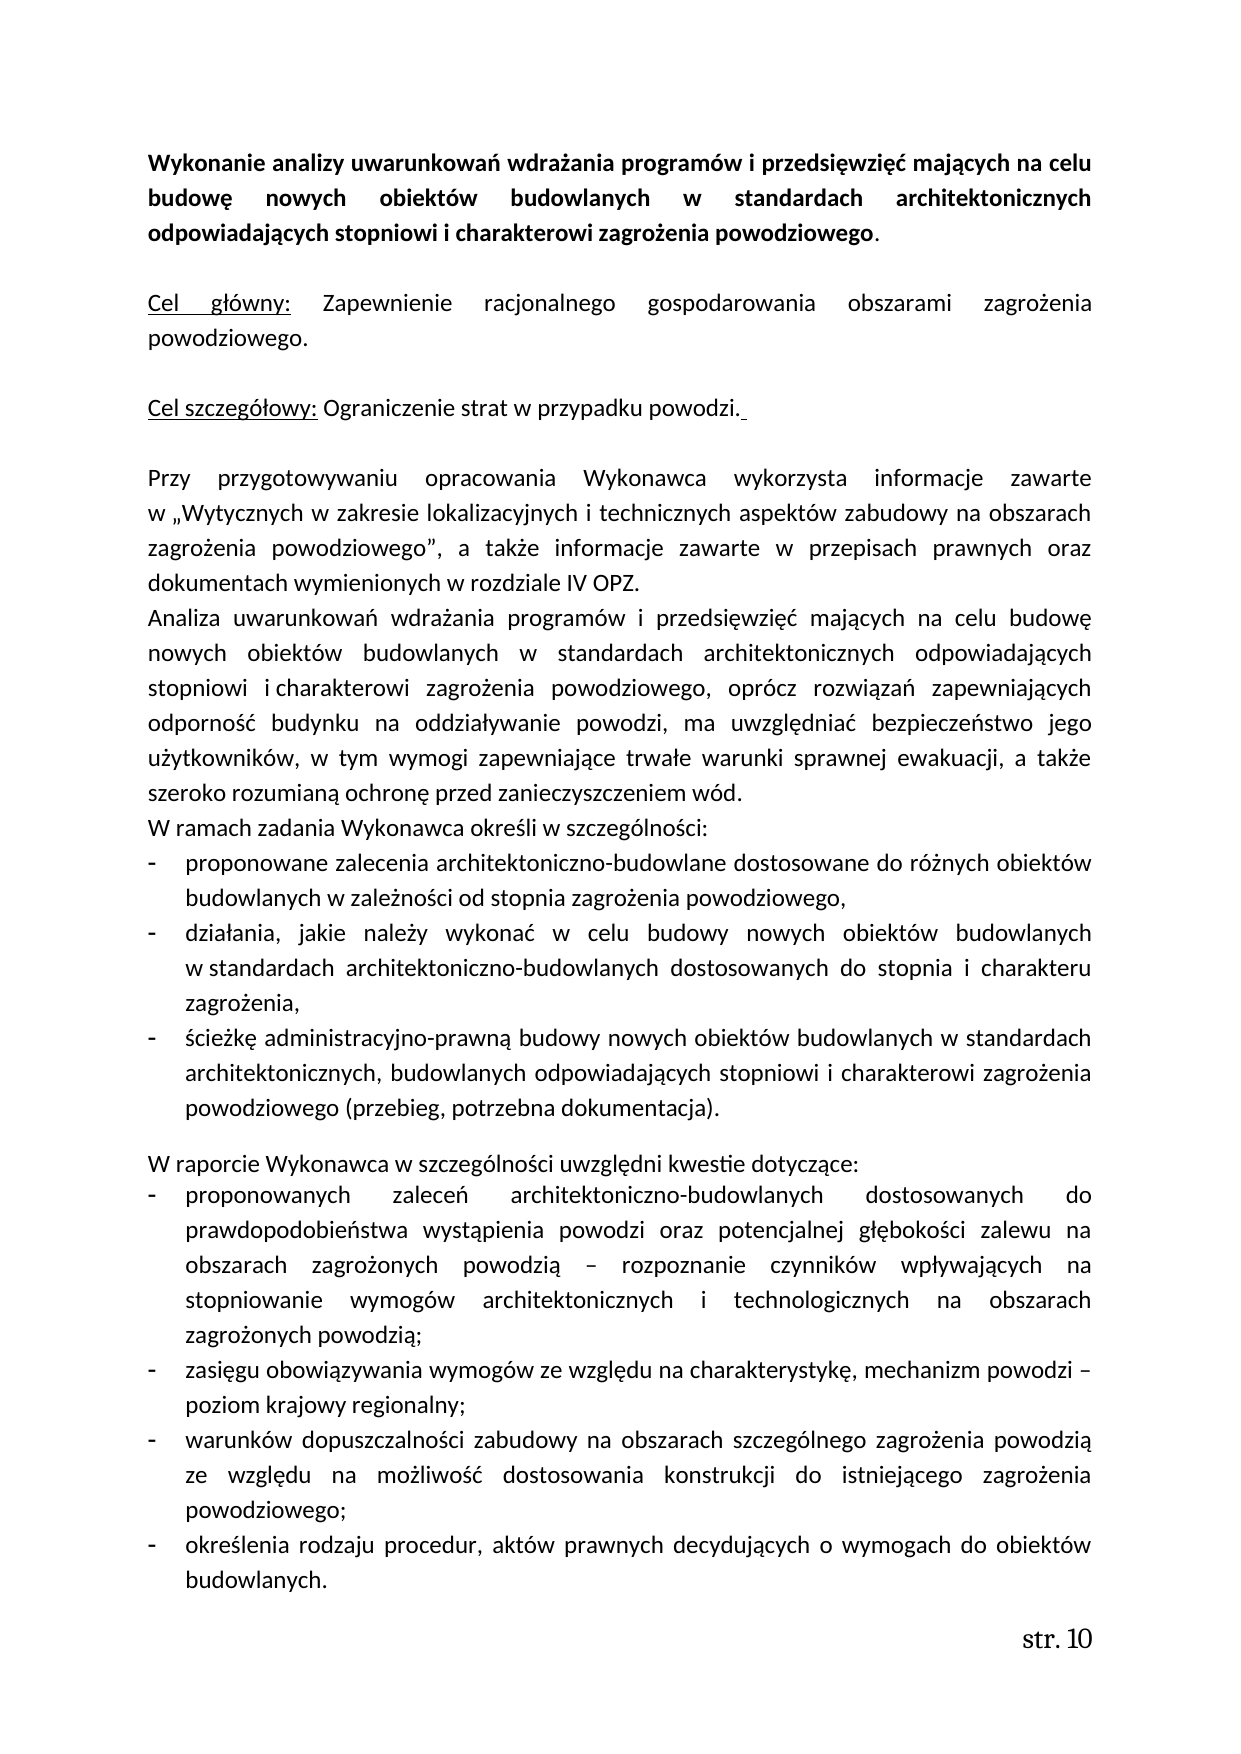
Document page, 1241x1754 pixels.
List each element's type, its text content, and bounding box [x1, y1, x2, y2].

text W ramach zadania Wykonawca określi w szczególności: [148, 813, 1093, 843]
text Cel szczegółowy: Ograniczenie strat w przypadku powodzi. [148, 393, 1093, 423]
list proponowane zalecenia architektoniczno-budowlane dostosowane do różnych obiektów budowlanych w zależności od stopnia zagrożenia powodziowego, [148, 848, 1093, 913]
text Analiza uwarunkowań wdrażania programów i przedsięwzięć mających na celu budowę nowych obiektów budowlanych w standardach architektonicznych odpowiadających stopniowi i charakterowi zagrożenia powodziowego, oprócz rozwiązań zapewniających odporność budynku na oddziaływanie powodzi, ma uwzględniać bezpieczeństwo jego użytkowników, w tym wymogi zapewniające trwałe warunki sprawnej ewakuacji, a także szeroko rozumianą ochronę przed zanieczyszczeniem wód. [148, 603, 1093, 808]
list określenia rodzaju procedur, aktów prawnych decydujących o wymogach do obiektów budowlanych. [148, 1529, 1093, 1594]
list działania, jakie należy wykonać w celu budowy nowych obiektów budowlanych w standardach architektoniczno-budowlanych dostosowanych do stopnia i charakteru zagrożenia, [148, 918, 1093, 1018]
text Cel główny: Zapewnienie racjonalnego gospodarowania obszarami zagrożenia powodziowego. [148, 288, 1093, 353]
text Wykonanie analizy uwarunkowań wdrażania programów i przedsięwzięć mających na celu budowę nowych obiektów budowlanych w standardach architektonicznych odpowiadających stopniowi i charakterowi zagrożenia powodziowego. [148, 148, 1093, 248]
list zasięgu obowiązywania wymogów ze względu na charakterystykę, mechanizm powodzi – poziom krajowy regionalny; [148, 1354, 1093, 1419]
text W raporcie Wykonawca w szczególności uwzględni kwestie dotyczące: [148, 1148, 1093, 1179]
text Przy przygotowywaniu opracowania Wykonawca wykorzysta informacje zawarte w „Wytycznych w zakresie lokalizacyjnych i technicznych aspektów zabudowy na obszarach zagrożenia powodziowego”, a także informacje zawarte w przepisach prawnych oraz dokumentach wymienionych w rozdziale IV OPZ. [148, 463, 1093, 598]
list ścieżkę administracyjno-prawną budowy nowych obiektów budowlanych w standardach architektonicznych, budowlanych odpowiadających stopniowi i charakterowi zagrożenia powodziowego (przebieg, potrzebna dokumentacja). [148, 1023, 1093, 1123]
list warunków dopuszczalności zabudowy na obszarach szczególnego zagrożenia powodzią ze względu na możliwość dostosowania konstrukcji do istniejącego zagrożenia powodziowego; [148, 1424, 1093, 1524]
list proponowanych zaleceń architektoniczno-budowlanych dostosowanych do prawdopodobieństwa wystąpienia powodzi oraz potencjalnej głębokości zalewu na obszarach zagrożonych powodzią – rozpoznanie czynników wpływających na stopniowanie wymogów architektonicznych i technologicznych na obszarach zagrożonych powodzią; [148, 1179, 1093, 1349]
